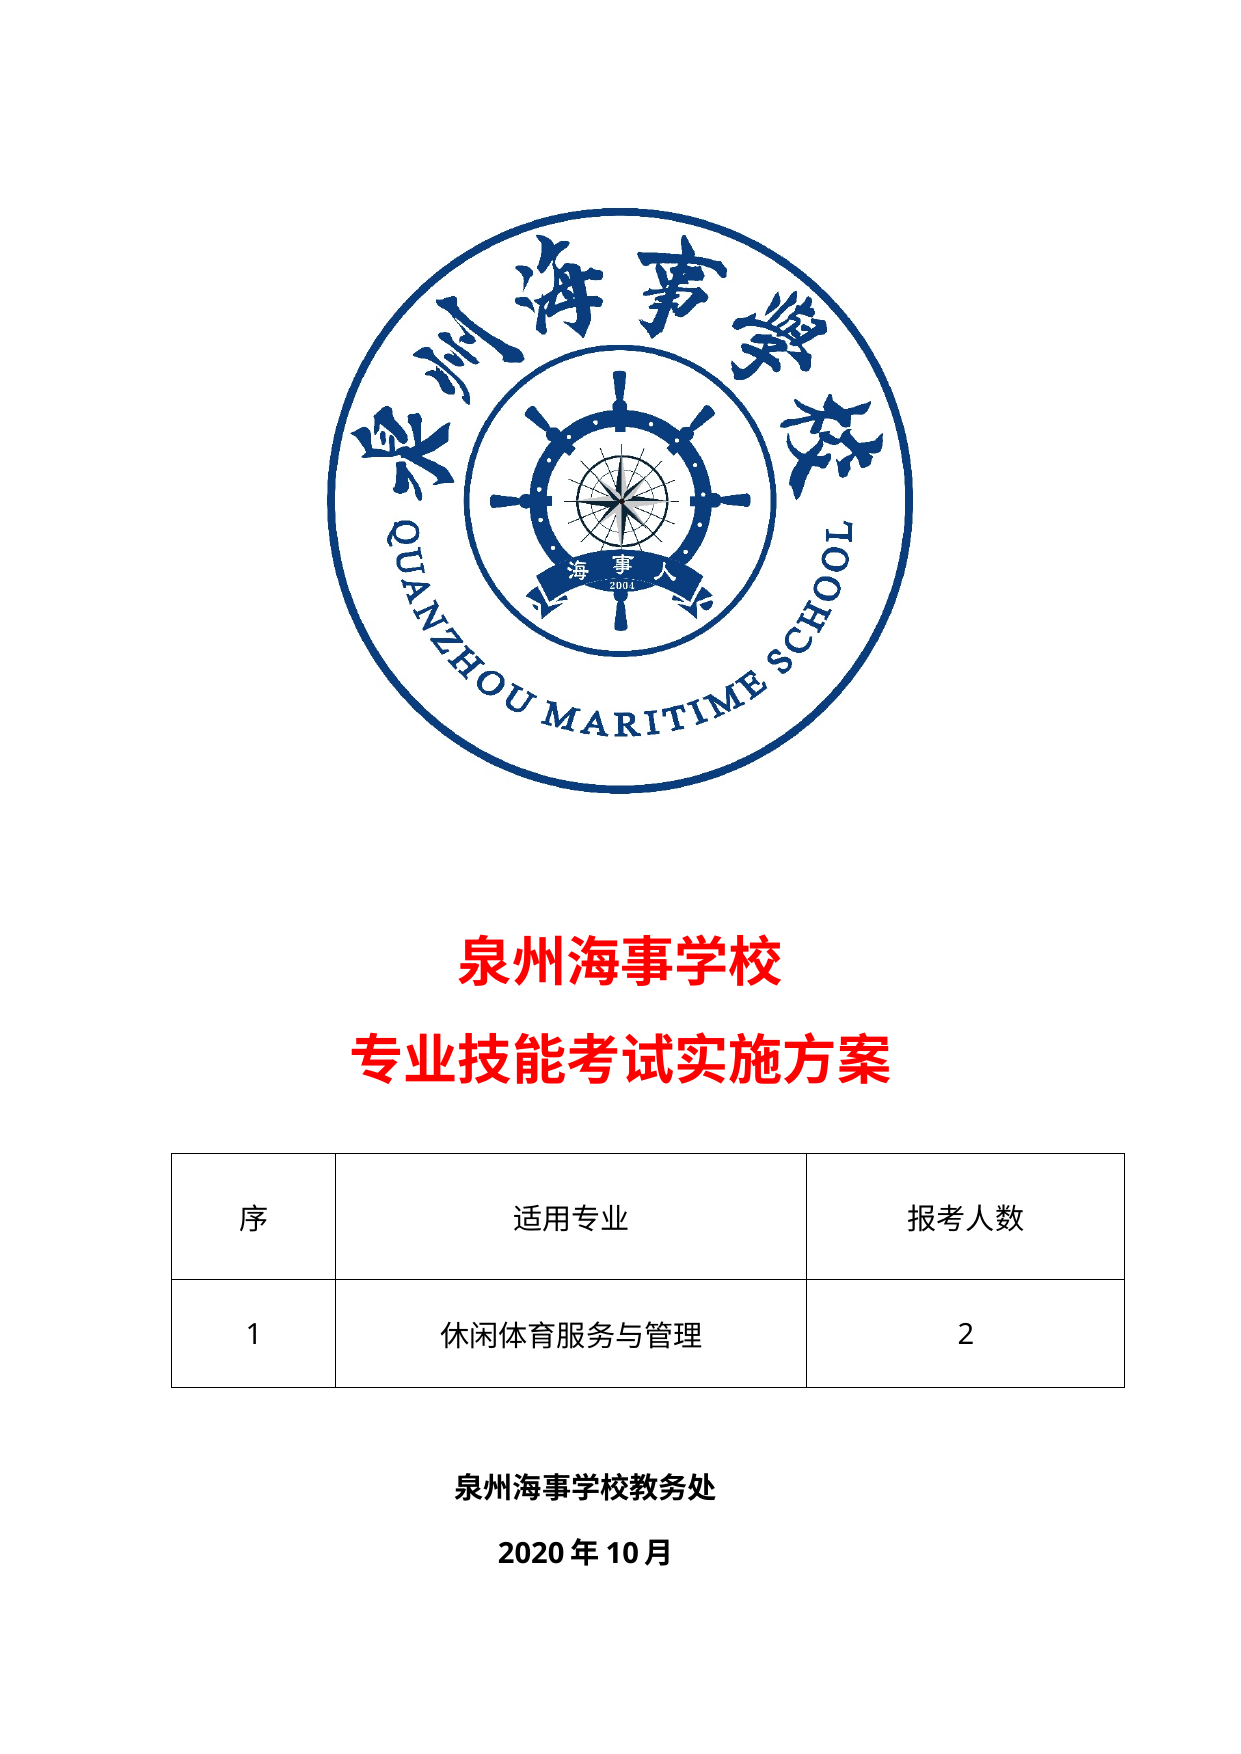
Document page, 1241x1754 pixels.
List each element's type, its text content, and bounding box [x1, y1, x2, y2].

text 泉州海事学校教务处 [118, 1453, 1053, 1518]
table_cell 休闲体育服务与管理 [336, 1280, 806, 1387]
table_header 报考人数 [807, 1154, 1124, 1279]
text 泉州海事学校 [118, 909, 1122, 1007]
table_header 序 [172, 1154, 335, 1279]
picture [310, 194, 930, 814]
table_cell 2 [807, 1280, 1124, 1387]
table_header 适用专业 [336, 1154, 806, 1279]
text 专业技能考试实施方案 [118, 1007, 1122, 1104]
text 2020年10月 [118, 1518, 1053, 1583]
table_cell 1 [172, 1280, 335, 1387]
